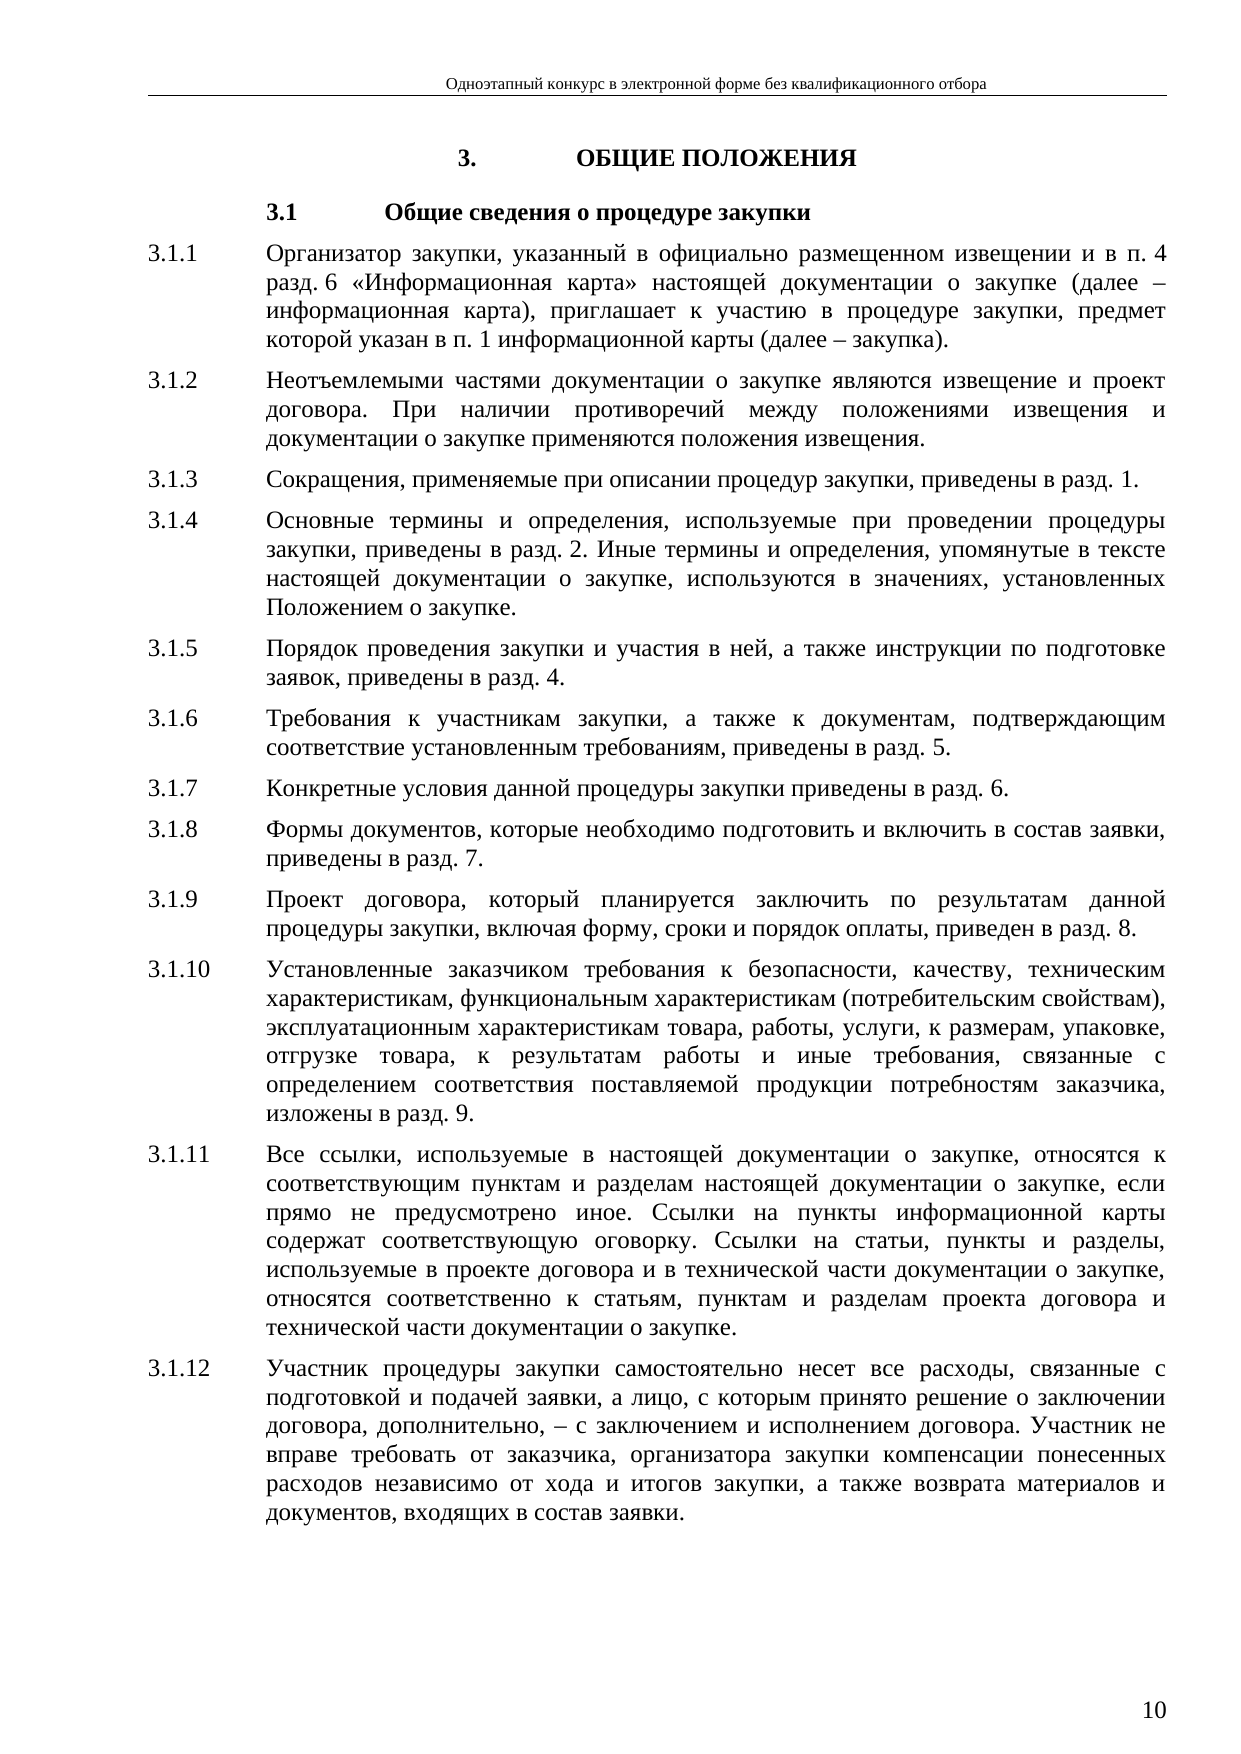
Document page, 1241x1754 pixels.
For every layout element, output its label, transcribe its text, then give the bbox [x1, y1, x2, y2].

text Участник процедуры закупки самостоятельно несет все расходы, связанные с подготовкой и подачей заявки, а лицо, с которым принято решение о заключении договора, дополнительно, – с заключением и исполнением договора. Участник не вправе требовать от заказчика, организатора закупки компенсации понесенных расходов независимо от хода и итогов закупки, а также возврата материалов и документов, входящих в состав заявки. [148, 1353, 1167, 1526]
text Формы документов, которые необходимо подготовить и включить в состав заявки, приведены в разд. 7. [148, 814, 1167, 872]
text Требования к участникам закупки, а также к документам, подтверждающим соответствие установленным требованиям, приведены в разд. 5. [148, 703, 1167, 761]
text Конкретные условия данной процедуры закупки приведены в разд. 6. [148, 773, 1167, 802]
text Общие сведения о процедуре закупки [266, 197, 1167, 226]
text Основные термины и определения, используемые при проведении процедуры закупки, приведены в разд. 2. Иные термины и определения, упомянутые в тексте настоящей документации о закупке, используются в значениях, установленных Положением о закупке. [148, 506, 1167, 621]
text Неотъемлемыми частями документации о закупке являются извещение и проект договора. При наличии противоречий между положениями извещения и документации о закупке применяются положения извещения. [148, 366, 1167, 452]
text Порядок проведения закупки и участия в ней, а также инструкции по подготовке заявок, приведены в разд. 4. [148, 633, 1167, 691]
text Все ссылки, используемые в настоящей документации о закупке, относятся к соответствующим пунктам и разделам настоящей документации о закупке, если прямо не предусмотрено иное. Ссылки на пункты информационной карты содержат соответствующую оговорку. Ссылки на статьи, пункты и разделы, используемые в проекте договора и в технической части документации о закупке, относятся соответственно к статьям, пунктам и разделам проекта договора и технической части документации о закупке. [148, 1139, 1167, 1341]
text ОБЩИЕ ПОЛОЖЕНИЯ [148, 143, 1167, 172]
text Проект договора, который планируется заключить по результатам данной процедуры закупки, включая форму, сроки и порядок оплаты, приведен в разд. 8. [148, 884, 1167, 942]
text Организатор закупки, указанный в официально размещенном извещении и в п. 4 разд. 6 «Информационная карта» настоящей документации о закупке (далее – информационная карта), приглашает к участию в процедуре закупки, предмет которой указан в п. 1 информационной карты (далее – закупка). [148, 238, 1167, 353]
text Установленные заказчиком требования к безопасности, качеству, техническим характеристикам, функциональным характеристикам (потребительским свойствам), эксплуатационным характеристикам товара, работы, услуги, к размерам, упаковке, отгрузке товара, к результатам работы и иные требования, связанные с определением соответствия поставляемой продукции потребностям заказчика, изложены в разд. 9. [148, 954, 1167, 1127]
text Сокращения, применяемые при описании процедур закупки, приведены в разд. 1. [148, 464, 1167, 493]
